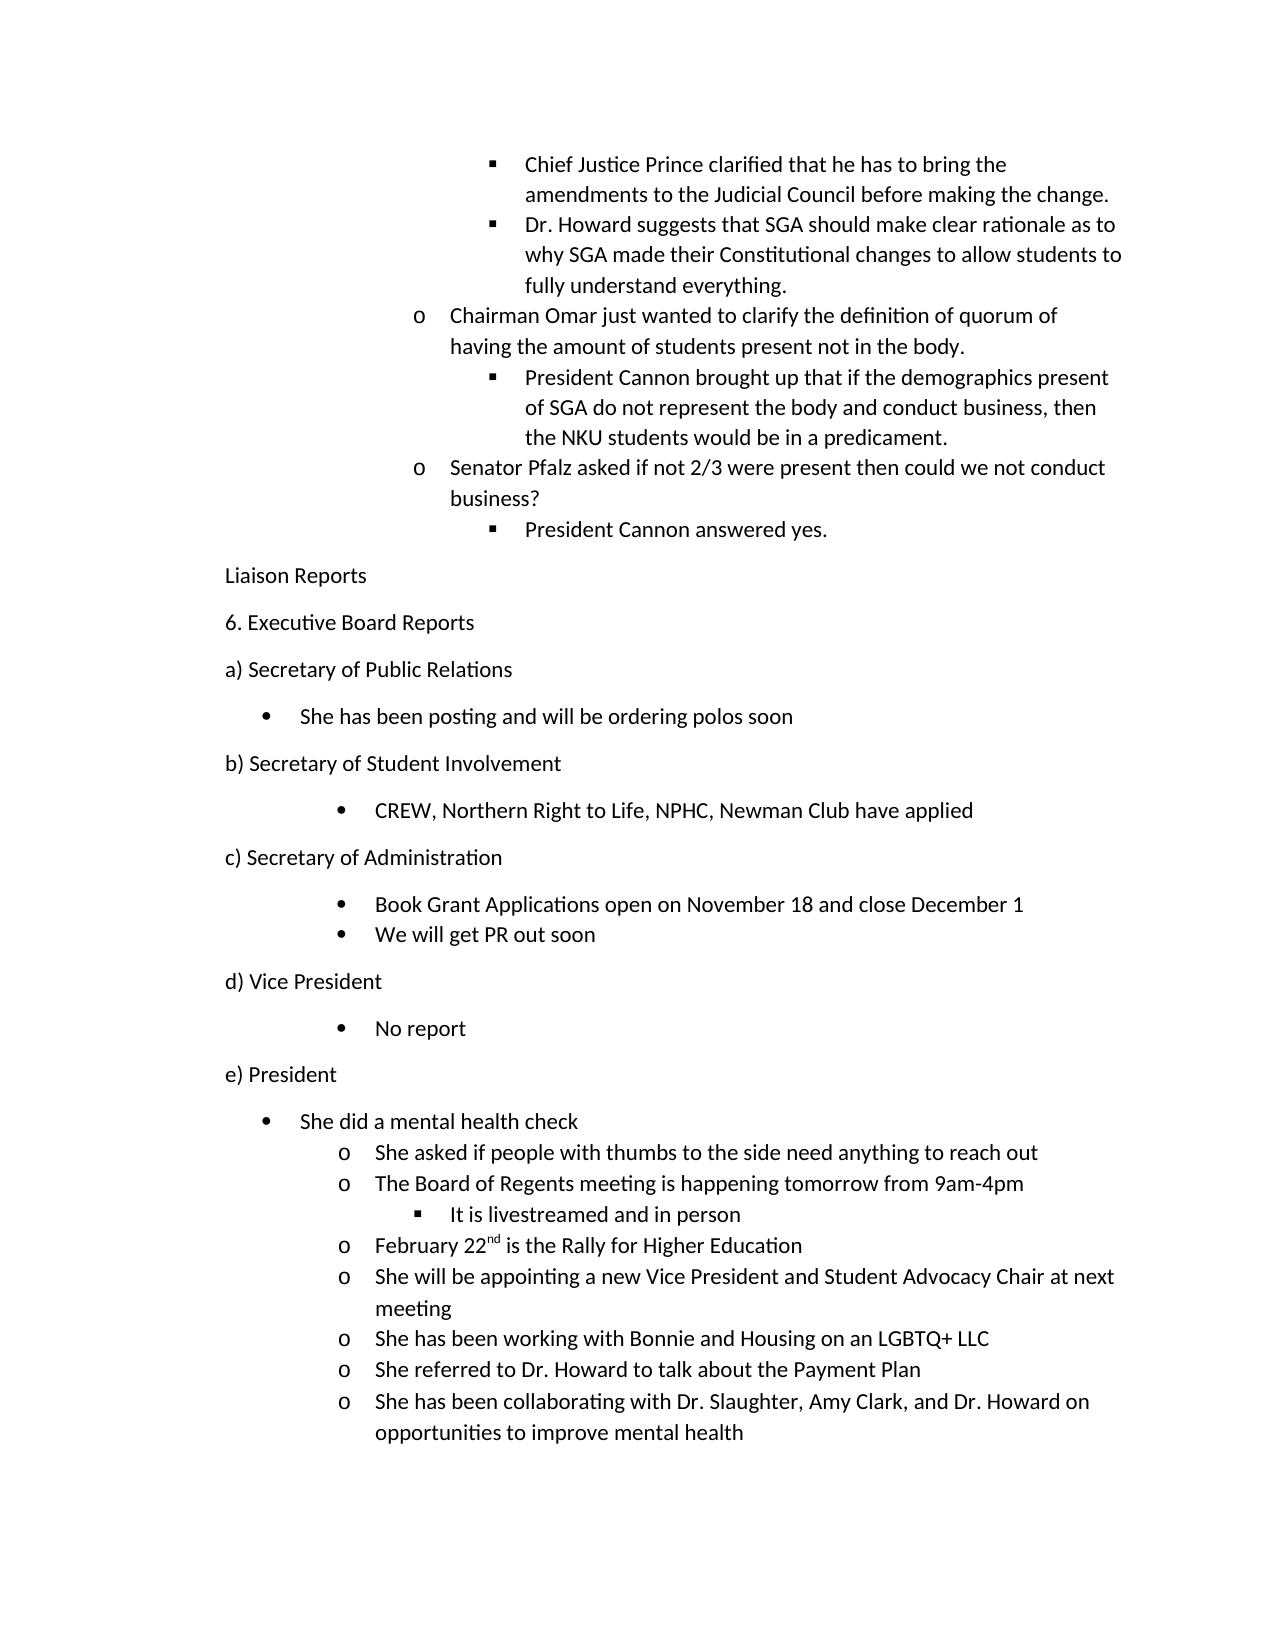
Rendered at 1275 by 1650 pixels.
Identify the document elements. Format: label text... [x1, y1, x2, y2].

list She asked if people with thumbs to the side need anything to reach out [337, 1138, 1125, 1167]
text Liaison Reports [150, 562, 1125, 590]
list She will be appointing a new Vice President and Student Advocacy Chair at next meeting [337, 1262, 1125, 1322]
list She has been collaborating with Dr. Slaughter, Amy Clark, and Dr. Howard on opportunities to improve mental health [337, 1387, 1125, 1446]
list It is livestreamed and in person [412, 1201, 1125, 1229]
list Chairman Omar just wanted to clarify the definition of quorum of having the amount of students present not in the body. [412, 301, 1125, 360]
text d) Vice President [150, 967, 1125, 995]
list Book Grant Applications open on November 18 and close December 1 [337, 890, 1125, 918]
text e) President [150, 1061, 1125, 1089]
text 6. Executive Board Reports [150, 608, 1125, 637]
list She referred to Dr. Howard to talk about the Payment Plan [337, 1355, 1125, 1384]
list She has been posting and will be ordering polos soon [262, 702, 1125, 730]
list Senator Pfalz asked if not 2/3 were present then could we not conduct business? [412, 453, 1125, 513]
text c) Secretary of Administration [150, 843, 1125, 871]
list President Cannon answered yes. [487, 515, 1125, 543]
text a) Secretary of Public Relations [150, 655, 1125, 683]
list No report [337, 1014, 1125, 1042]
list We will get PR out soon [337, 920, 1125, 948]
list She did a mental health check [262, 1107, 1125, 1136]
list President Cannon brought up that if the demographics present of SGA do not represent the body and conduct business, then the NKU students would be in a predicament. [487, 363, 1125, 451]
list The Board of Regents meeting is happening tomorrow from 9am-4pm [337, 1169, 1125, 1198]
list Chief Justice Prince clarified that he has to bring the amendments to the Judicial Council before making the change. [487, 150, 1125, 208]
list CREW, Northern Right to Life, NPHC, Newman Club have applied [337, 796, 1125, 824]
list Dr. Howard suggests that SGA should make clear rationale as to why SGA made their Constitutional changes to allow students to fully understand everything. [487, 210, 1125, 299]
list She has been working with Bonnie and Housing on an LGBTQ+ LLC [337, 1324, 1125, 1353]
list February 22nd is the Rally for Higher Education [337, 1231, 1125, 1260]
text b) Secretary of Student Involvement [150, 749, 1125, 777]
